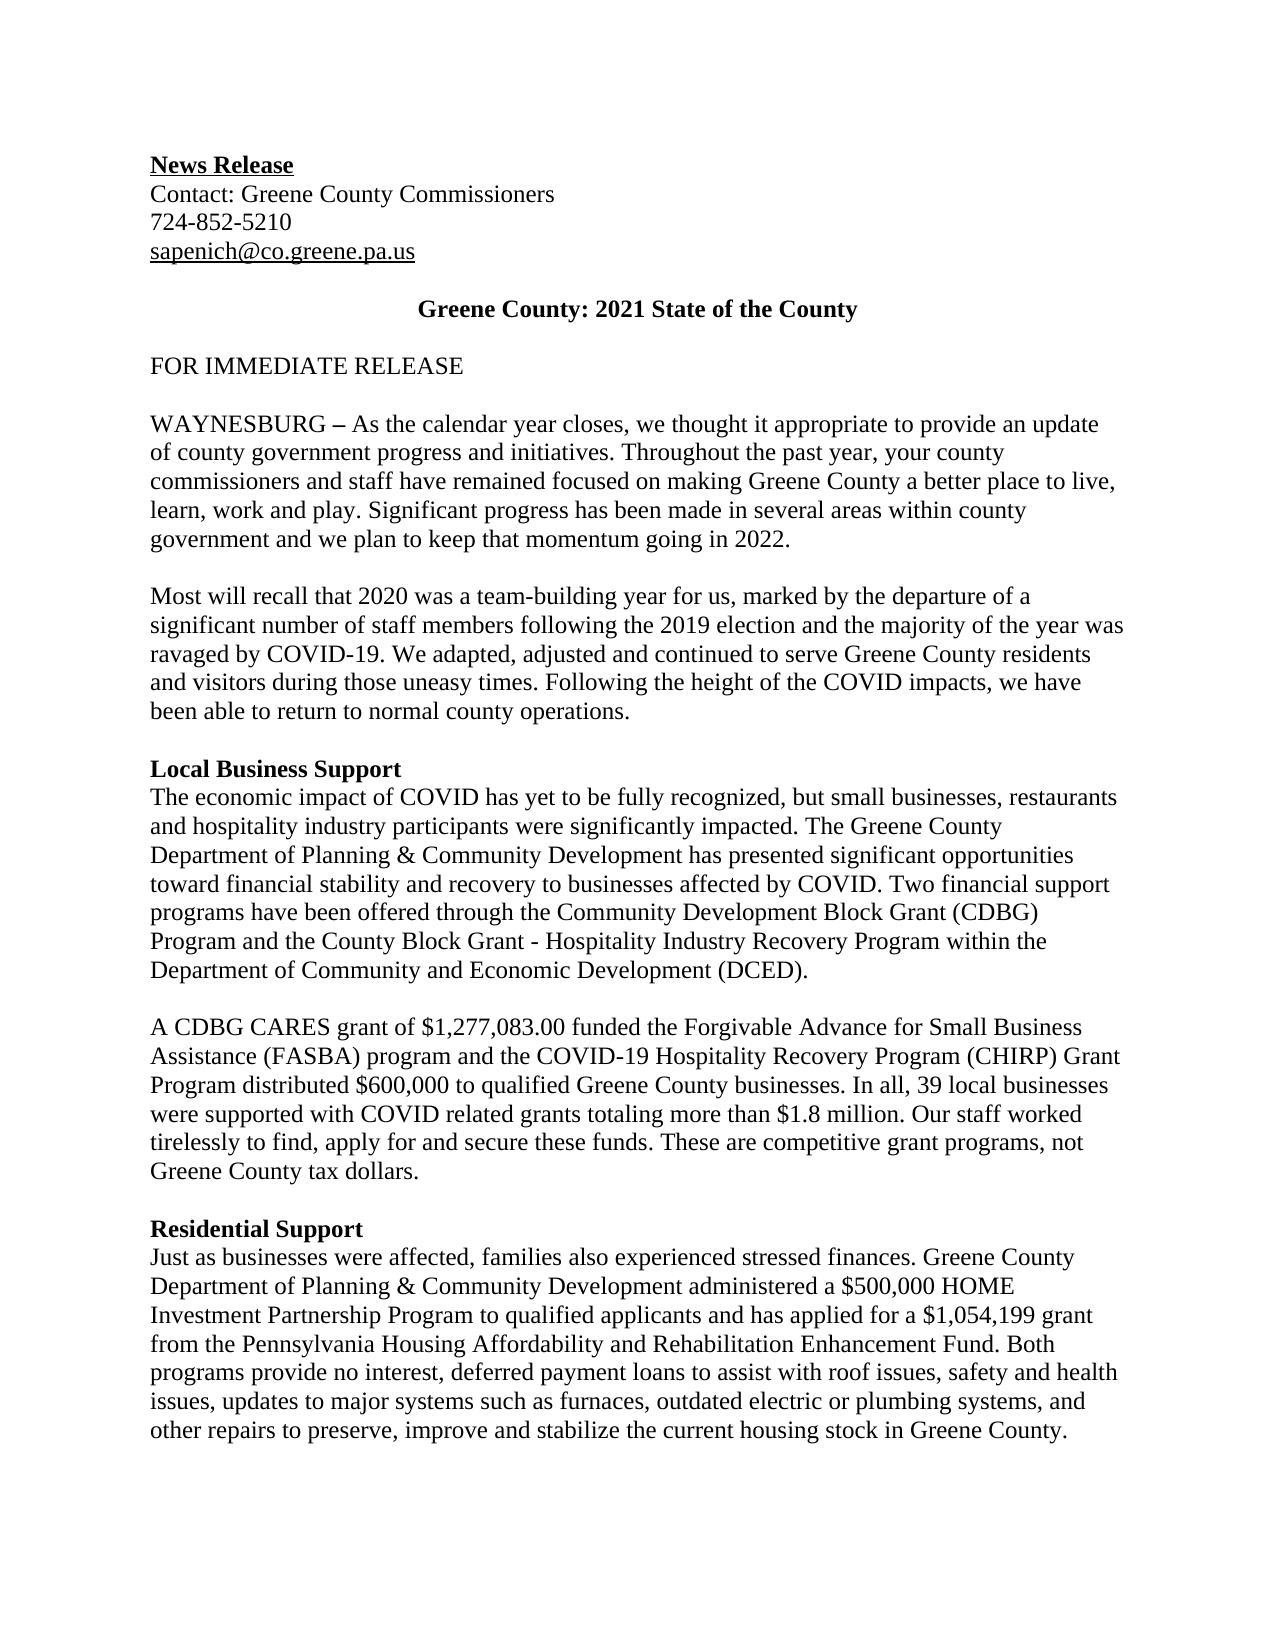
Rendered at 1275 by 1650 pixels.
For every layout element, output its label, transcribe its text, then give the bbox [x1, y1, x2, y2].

text The economic impact of COVID has yet to be fully recognized, but small businesses, restaurants and hospitality industry participants were significantly impacted. The Greene County Department of Planning & Community Development has presented significant opportunities toward financial stability and recovery to businesses affected by COVID. Two financial support programs have been offered through the Community Development Block Grant (CDBG) Program and the County Block Grant - Hospitality Industry Recovery Program within the Department of Community and Economic Development (DCED). [150, 782, 1125, 984]
text Residential Support [150, 1214, 1125, 1242]
text Most will recall that 2020 was a team-building year for us, marked by the departure of a significant number of staff members following the 2019 election and the majority of the year was ravaged by COVID-19. We adapted, adjusted and continued to serve Greene County residents and visitors during those uneasy times. Following the height of the COVID impacts, we have been able to return to normal county operations. [150, 581, 1125, 725]
text WAYNESBURG – As the calendar year closes, we thought it appropriate to provide an update of county government progress and initiatives. Throughout the past year, your county commissioners and staff have remained focused on making Greene County a better place to live, learn, work and play. Significant progress has been made in several areas within county government and we plan to keep that momentum going in 2022. [150, 409, 1125, 552]
text News Release [150, 150, 1125, 179]
text Greene County: 2021 State of the County [150, 294, 1125, 322]
text 724-852-5210 [150, 207, 1125, 236]
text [150, 1242, 1125, 1444]
text A CDBG CARES grant of $1,277,083.00 funded the Forgivable Advance for Small Business Assistance (FASBA) program and the COVID-19 Hospitality Recovery Program (CHIRP) Grant Program distributed $600,000 to qualified Greene County businesses. In all, 39 local businesses were supported with COVID related grants totaling more than $1.8 million. Our staff worked tirelessly to find, apply for and secure these funds. These are competitive grant programs, not Greene County tax dollars. [150, 1012, 1125, 1185]
text Contact: Greene County Commissioners [150, 179, 1125, 207]
text sapenich@co.greene.pa.us [150, 236, 1125, 265]
text FOR IMMEDIATE RELEASE [150, 351, 1125, 380]
text Local Business Support [150, 754, 1125, 782]
